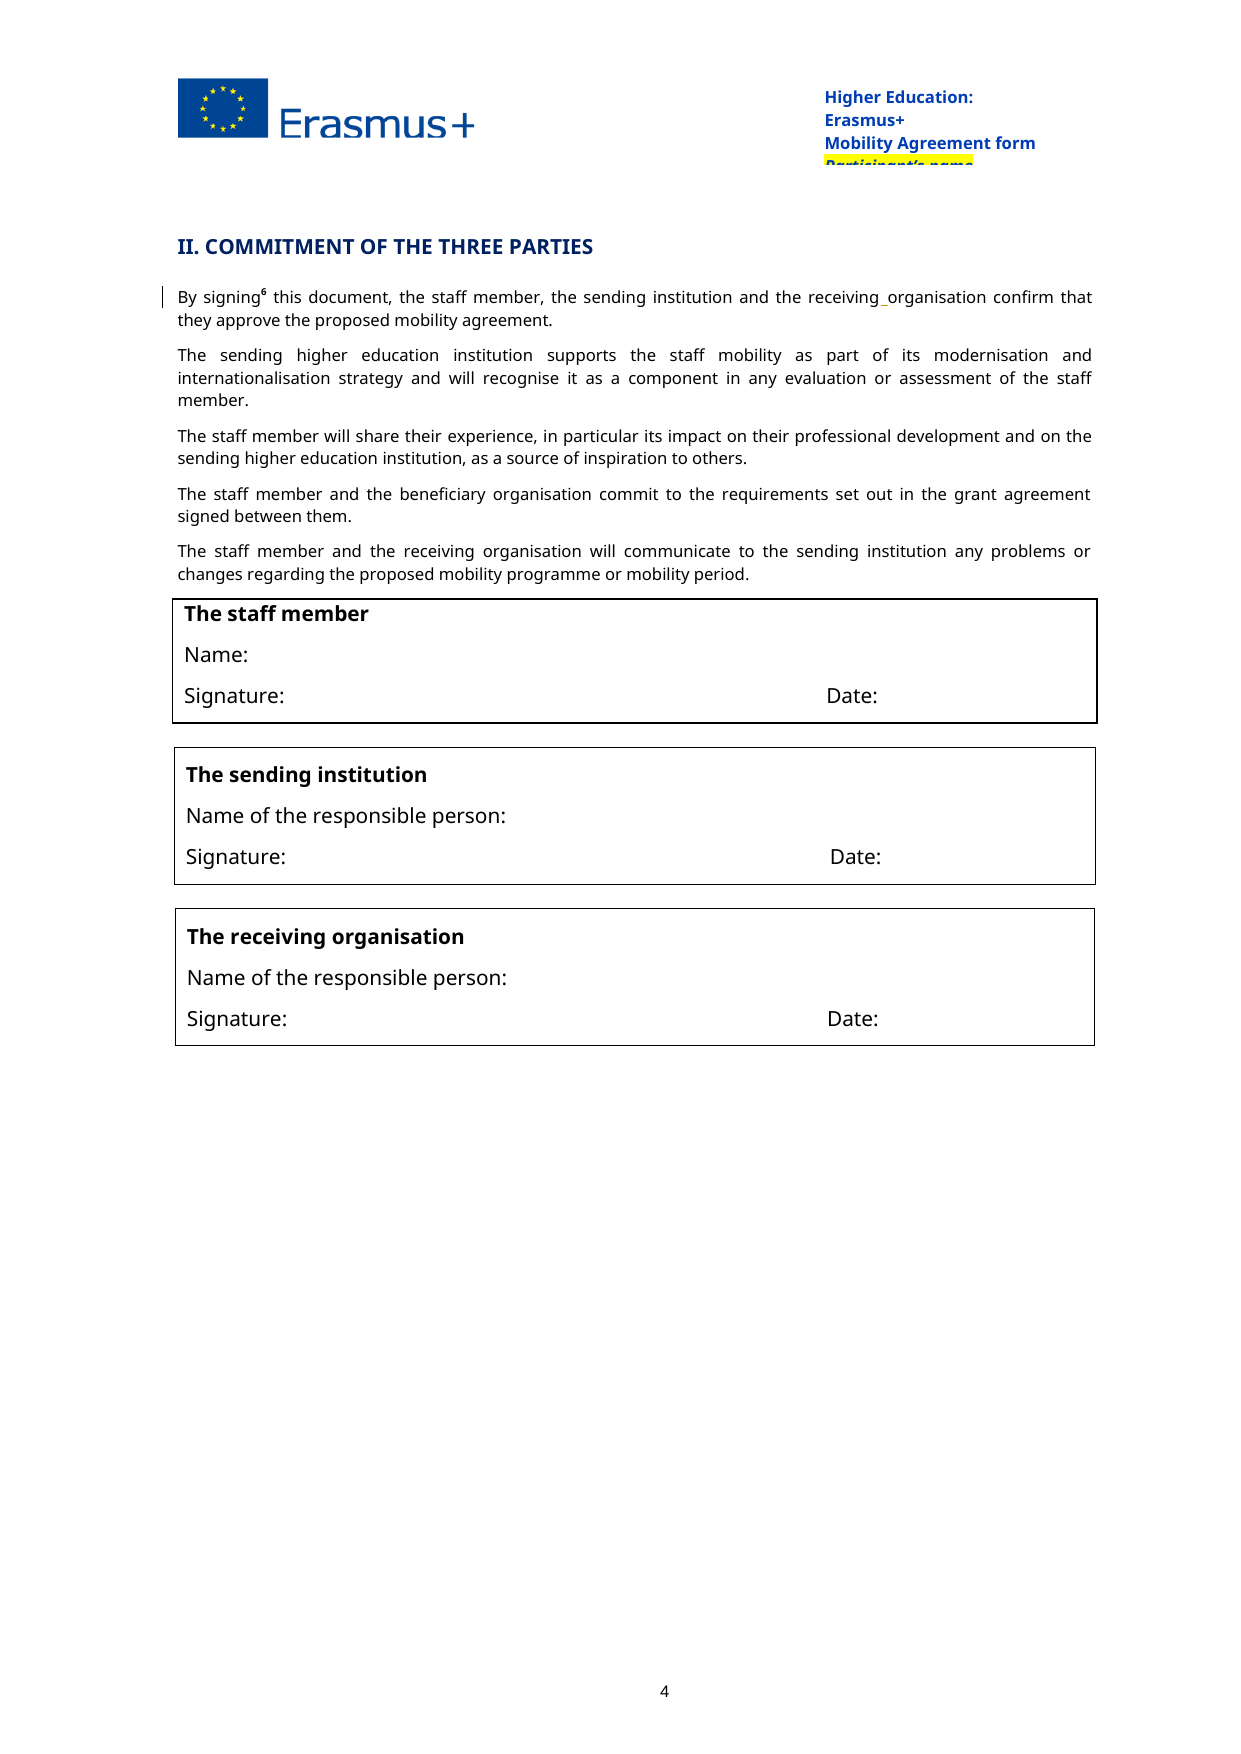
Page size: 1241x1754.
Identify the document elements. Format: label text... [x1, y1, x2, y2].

table_header The receiving organisation Name of the responsible person: Signature: Date: [176, 909, 1094, 1044]
text The staff member and the beneficiary organisation commit to the requirements set out in the grant agreement signed between them. [177, 482, 1092, 527]
text The sending higher education institution supports the staff mobility as part of its modernisation and internationalisation strategy and will recognise it as a component in any evaluation or assessment of the staff member. [177, 343, 1092, 412]
picture [177, 78, 474, 138]
text The staff member will share their experience, in particular its impact on their professional development and on the sending higher education institution, as a source of inspiration to others. [177, 424, 1092, 469]
text The staff member and the receiving organisation will communicate to the sending institution any problems or changes regarding the proposed mobility programme or mobility period. [177, 540, 1092, 585]
text II. COMMITMENT OF THE THREE PARTIES [177, 232, 1092, 261]
text By signing this document, the staff member, the sending institution and the receivingorganisation confirm that they approve the proposed mobility agreement. [177, 286, 1092, 331]
table_header The staff member Name: Signature: Date: [173, 600, 1096, 722]
table_header The sending institution Name of the responsible person: Signature: Date: [175, 748, 1095, 883]
